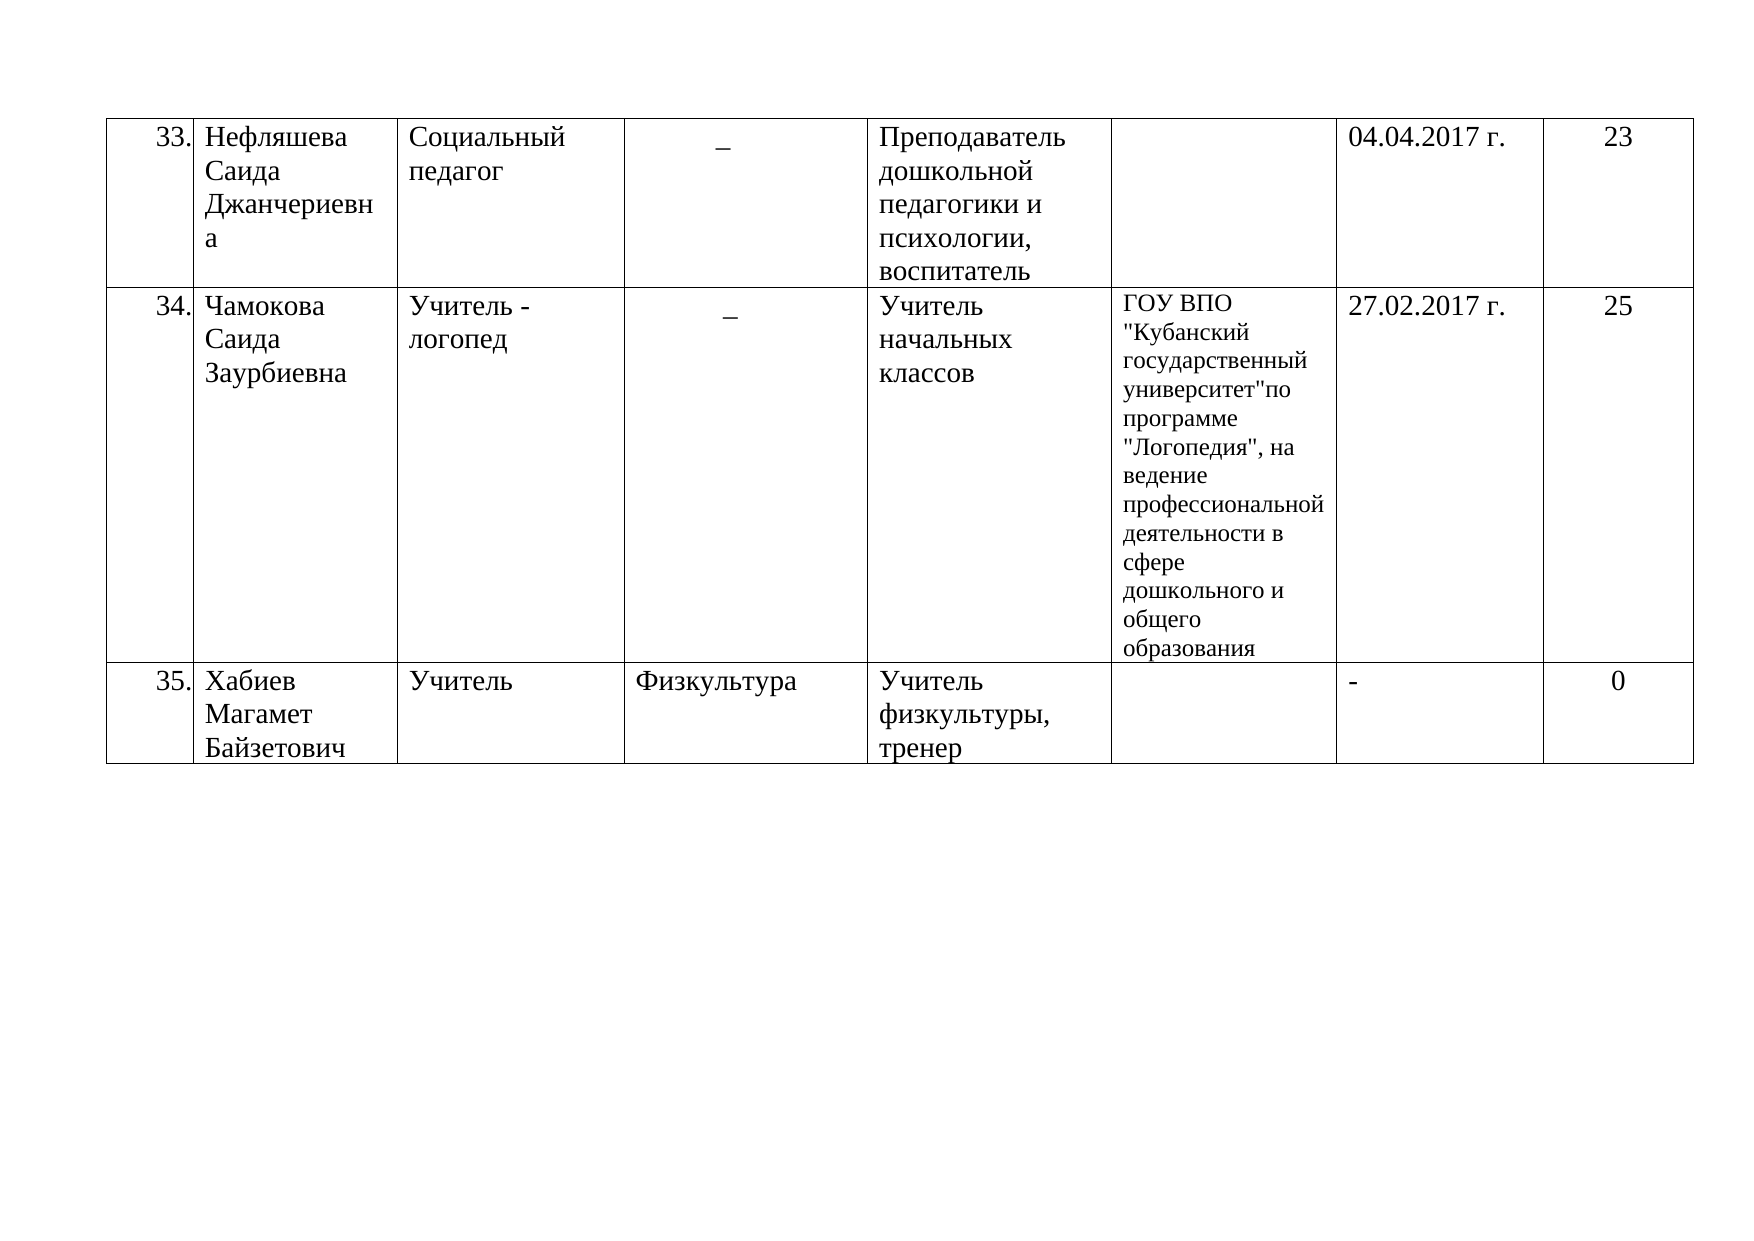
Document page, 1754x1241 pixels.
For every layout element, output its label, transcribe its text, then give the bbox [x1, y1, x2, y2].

table_cell Преподаватель дошкольной педагогики и психологии, воспитатель [868, 119, 1111, 287]
table_cell [107, 119, 193, 287]
table_cell 0 [1544, 663, 1693, 763]
table_cell - [1337, 663, 1543, 763]
table_cell Хабиев Магамет Байзетович [194, 663, 397, 763]
table_cell Чамокова Саида Заурбиевна [194, 288, 397, 662]
table_cell ГОУ ВПО "Кубанский государственный университет"по программе "Логопедия", на ведение профессиональной деятельности в сфере дошкольного и общего образования [1112, 288, 1336, 662]
table_cell Нефляшева Саида Джанчериевна [194, 119, 397, 287]
table_cell [1112, 119, 1336, 287]
table_cell 23 [1544, 119, 1693, 287]
table_cell 25 [1544, 288, 1693, 662]
table_cell Учитель [398, 663, 624, 763]
table_cell Физкультура [625, 663, 867, 763]
table_cell Учитель физкультуры, тренер [868, 663, 1111, 763]
table_cell 04.04.2017 г. [1337, 119, 1543, 287]
table_cell Учитель - логопед [398, 288, 624, 662]
table_cell Учитель начальных классов [868, 288, 1111, 662]
table_cell 27.02.2017 г. [1337, 288, 1543, 662]
table_cell _ [625, 288, 867, 662]
table_cell [1112, 663, 1336, 763]
table_cell Социальный педагог [398, 119, 624, 287]
table_cell [107, 663, 193, 763]
table_cell _ [625, 119, 867, 287]
table_cell [107, 288, 193, 662]
